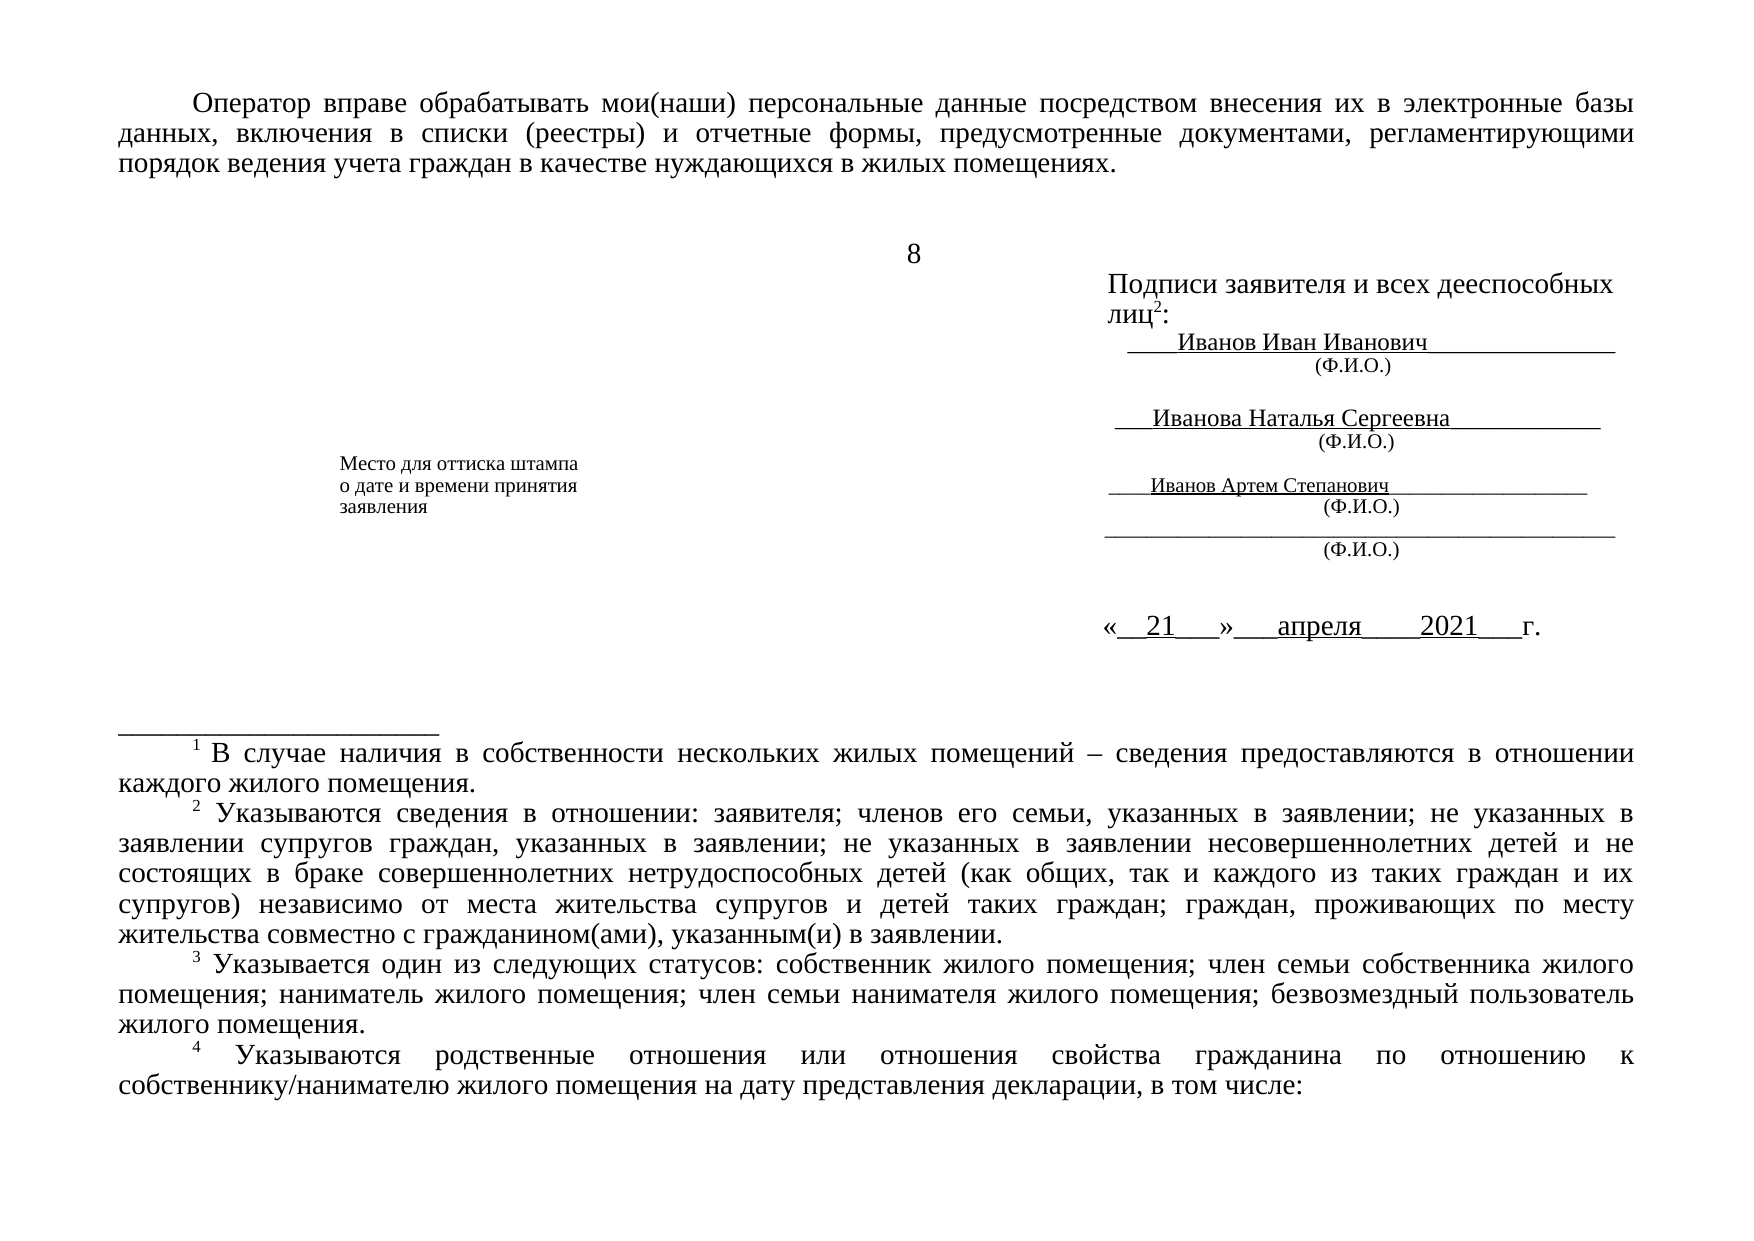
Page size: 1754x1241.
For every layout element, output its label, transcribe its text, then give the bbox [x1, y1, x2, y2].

text 4 Указываются родственные отношения или отношения свойства гражданина по отношению к собственнику/нанимателю жилого помещения на дату представления декларации, в том числе: [118, 1040, 1636, 1100]
text 2 Указываются сведения в отношении: заявителя; членов его семьи, указанных в заявлении; не указанных в заявлении супругов граждан, указанных в заявлении; не указанных в заявлении несовершеннолетних детей и не состоящих в браке совершеннолетних нетрудоспособных детей (как общих, так и каждого из таких граждан и их супругов) независимо от места жительства супругов и детей таких граждан; граждан, проживающих по месту жительства совместно с гражданином(ами), указанным(и) в заявлении. [118, 798, 1636, 949]
text (Ф.И.О.) [709, 432, 1636, 453]
text ___Иванова Наталья Сергеевна____________ [709, 406, 1636, 432]
text 3 Указывается один из следующих статусов: собственник жилого помещения; член семьи собственника жилого помещения; наниматель жилого помещения; член семьи нанимателя жилого помещения; безвозмездный пользователь жилого помещения. [118, 949, 1636, 1040]
text о дате и времени принятия ____Иванов Артем Степанович___________________ [339, 475, 1636, 496]
text ____Иванов Иван Иванович_______________ [709, 330, 1636, 356]
text Оператор вправе обрабатывать мои(наши) персональные данные посредством внесения их в электронные базы данных, включения в списки (реестры) и отчетные формы, предусмотренные документами, регламентирующими порядок ведения учета граждан в качестве нуждающихся в жилых помещениях. [118, 89, 1636, 179]
text Подписи заявителя и всех дееспособных [1107, 269, 1636, 299]
text лиц2: [1107, 299, 1636, 330]
text _________________________________________________ [709, 518, 1636, 539]
text (Ф.И.О.) [709, 539, 1636, 561]
text «__21___»___апреля____2021___г. [709, 611, 1636, 641]
text (Ф.И.О.) [709, 356, 1636, 377]
text ______________________ [118, 708, 1636, 738]
text заявления (Ф.И.О.) [266, 496, 1636, 518]
text 8 [118, 239, 1636, 269]
text 1 В случае наличия в собственности нескольких жилых помещений – сведения предоставляются в отношении каждого жилого помещения. [118, 738, 1636, 798]
text Место для оттиска штампа [266, 453, 1636, 475]
